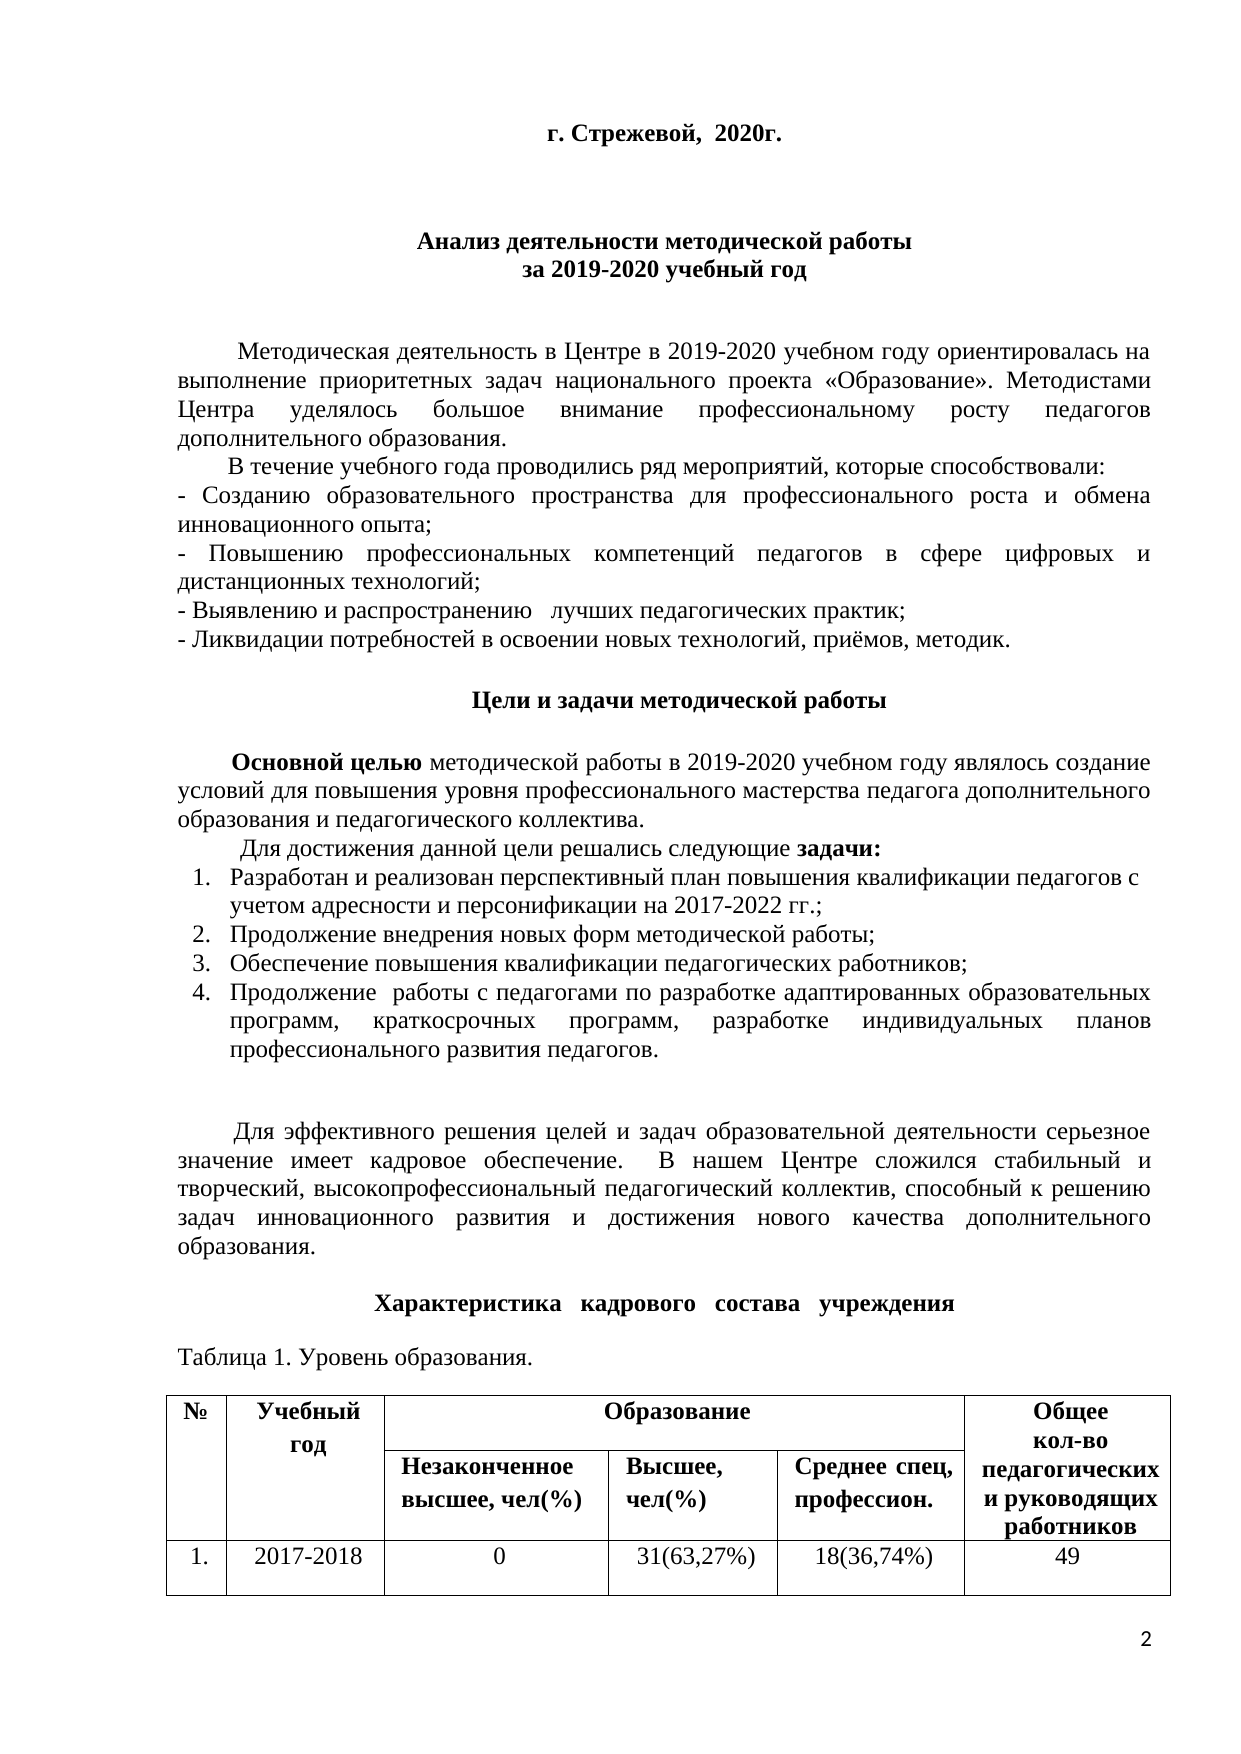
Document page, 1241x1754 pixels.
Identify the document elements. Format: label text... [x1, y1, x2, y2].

text - Созданию образовательного пространства для профессионального роста и обмена инновационного опыта; [177, 480, 1152, 538]
list Продолжение внедрения новых форм методической работы; [192, 919, 1152, 948]
list Продолжение работы с педагогами по разработке адаптированных образовательных программ, краткосрочных программ, разработке индивидуальных планов профессионального развития педагогов. [192, 977, 1152, 1063]
table_cell 31(63,27%) [609, 1541, 777, 1595]
table_cell Высшее, чел(%) [609, 1451, 777, 1540]
table_cell 1. [167, 1541, 226, 1595]
table_header Учебный год [227, 1396, 384, 1540]
text Основной целью методической работы в 2019-2020 учебном году являлось создание условий для повышения уровня профессионального мастерства педагога дополнительного образования и педагогического коллектива. [177, 747, 1152, 833]
list Разработан и реализован перспективный план повышения квалификации педагогов с учетом адресности и персонификации на 2017-2022 гг.; [192, 862, 1152, 919]
text В течение учебного года проводились ряд мероприятий, которые способствовали: [177, 451, 1152, 480]
text Характеристика кадрового состава учреждения [177, 1288, 1152, 1316]
table_header Образование [385, 1396, 964, 1450]
text Таблица 1. Уровень образования. [177, 1342, 1152, 1370]
table_cell 49 [965, 1541, 1170, 1595]
text Методическая деятельность в Центре в 2019-2020 учебном году ориентировалась на выполнение приоритетных задач национального проекта «Образование». Методистами Центра уделялось большое внимание профессиональному росту педагогов дополнительного образования. [177, 336, 1152, 451]
text - Выявлению и распространению лучших педагогических практик; [177, 595, 1152, 624]
text Для эффективного решения целей и задач образовательной деятельности серьезное значение имеет кадровое обеспечение. В нашем Центре сложился стабильный и творческий, высокопрофессиональный педагогический коллектив, способный к решению задач инновационного развития и достижения нового качества дополнительного образования. [177, 1116, 1152, 1260]
text за 2019-2020 учебный год [177, 254, 1152, 283]
text Цели и задачи методической работы [177, 686, 1152, 714]
table_cell 0 [385, 1541, 608, 1595]
text г. Стрежевой, 2020г. [177, 118, 1152, 147]
text Анализ деятельности методической работы [177, 226, 1152, 254]
table_cell 18(36,74%) [778, 1541, 964, 1595]
text Для достижения данной цели решались следующие задачи: [177, 833, 1152, 862]
table_header № [167, 1396, 226, 1540]
table_cell 2017-2018 [227, 1541, 384, 1595]
table_header Общее кол-во педагогических и руководящих работников [965, 1396, 1170, 1540]
table_cell Незаконченное высшее, чел(%) [385, 1451, 608, 1540]
text - Повышению профессиональных компетенций педагогов в сфере цифровых и дистанционных технологий; [177, 538, 1152, 595]
table_cell Среднее спец, профессион. [778, 1451, 964, 1540]
list Обеспечение повышения квалификации педагогических работников; [192, 948, 1152, 977]
text - Ликвидации потребностей в освоении новых технологий, приёмов, методик. [177, 624, 1152, 653]
